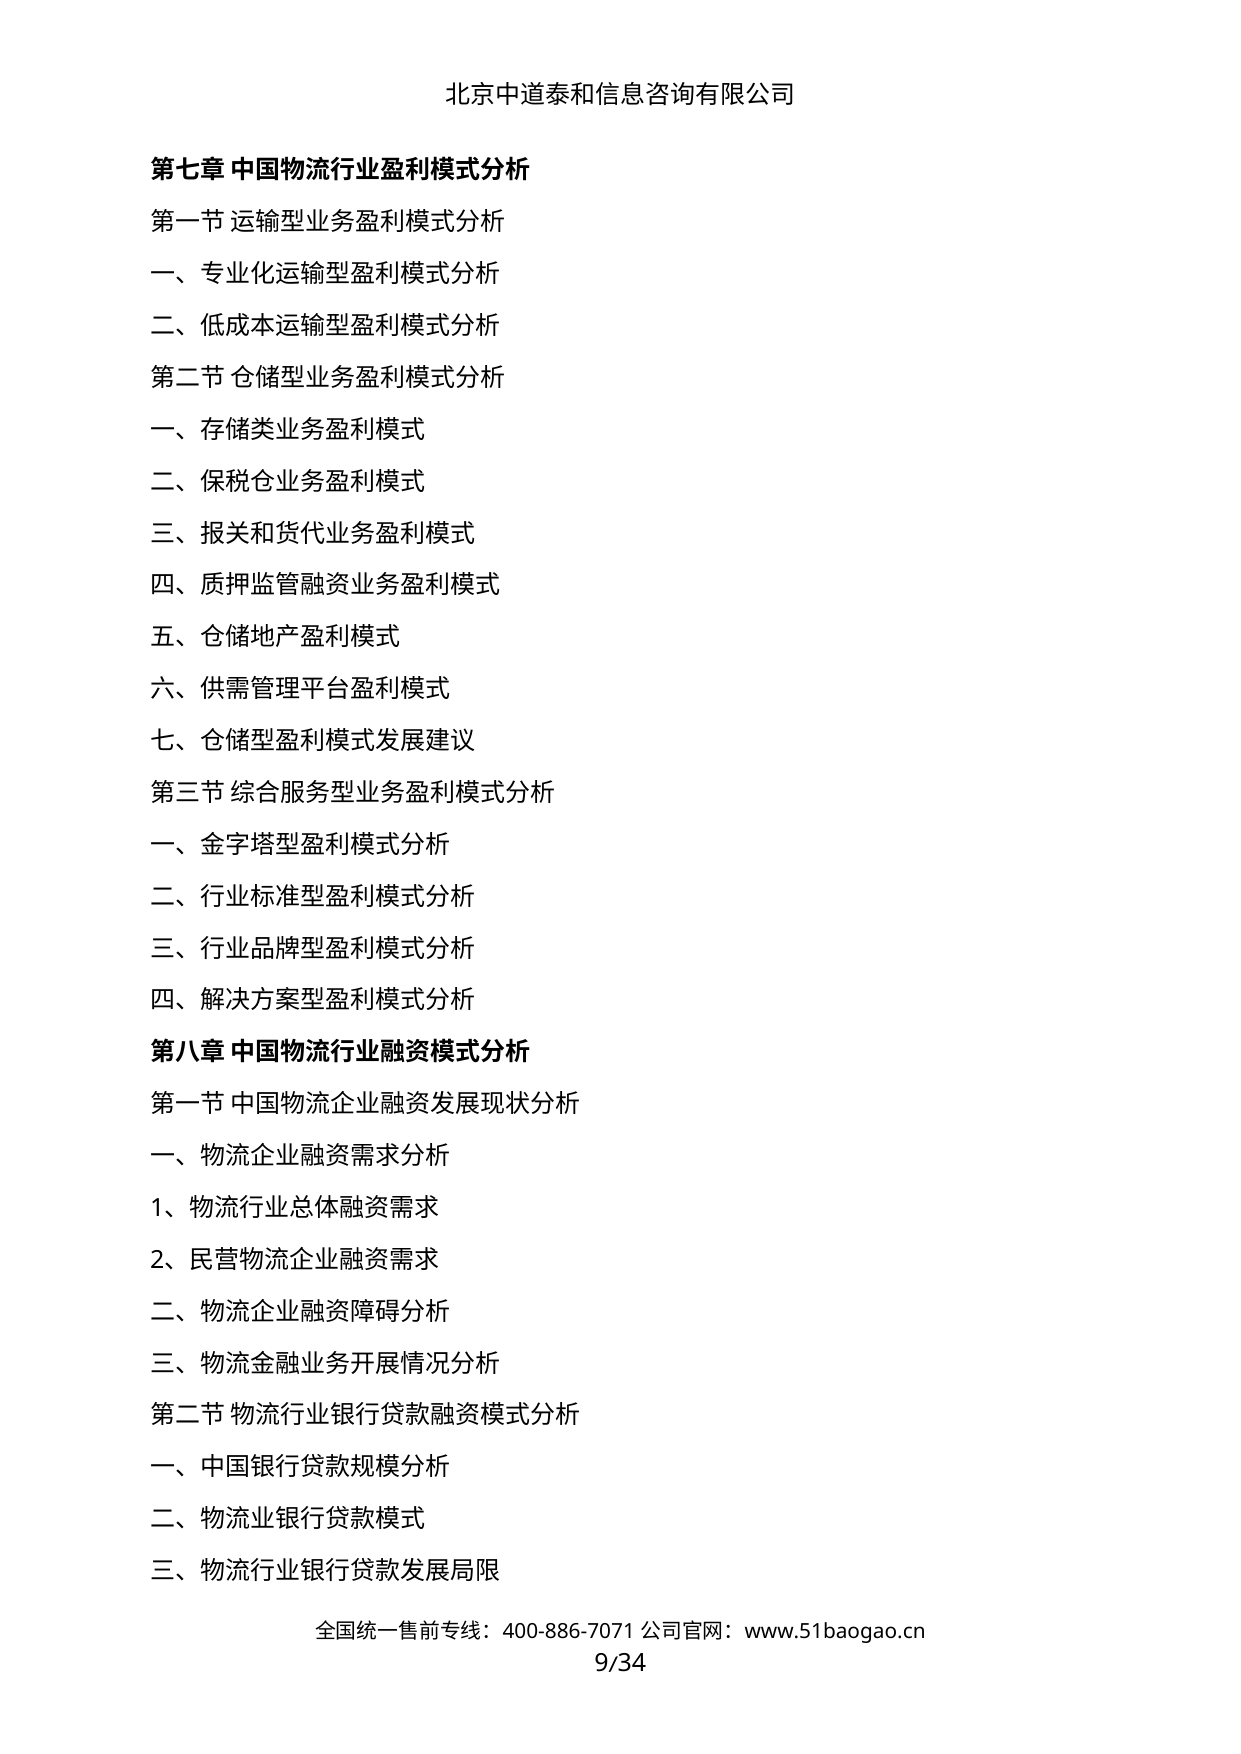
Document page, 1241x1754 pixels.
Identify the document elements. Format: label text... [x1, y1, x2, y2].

text 七、仓储型盈利模式发展建议 [150, 721, 1090, 757]
text 第八章 中国物流行业融资模式分析 [150, 1032, 1090, 1068]
text 一、中国银行贷款规模分析 [150, 1447, 1090, 1483]
text 二、行业标准型盈利模式分析 [150, 876, 1090, 912]
text 一、存储类业务盈利模式 [150, 409, 1090, 446]
text 三、行业品牌型盈利模式分析 [150, 928, 1090, 964]
text 二、物流业银行贷款模式 [150, 1499, 1090, 1535]
text 二、保税仓业务盈利模式 [150, 461, 1090, 497]
text 四、质押监管融资业务盈利模式 [150, 565, 1090, 601]
text 第七章 中国物流行业盈利模式分析 [150, 150, 1090, 186]
text 1、物流行业总体融资需求 [150, 1187, 1090, 1224]
text 五、仓储地产盈利模式 [150, 617, 1090, 653]
text 第二节 仓储型业务盈利模式分析 [150, 357, 1090, 394]
text 二、物流企业融资障碍分析 [150, 1291, 1090, 1327]
text 一、物流企业融资需求分析 [150, 1136, 1090, 1172]
text 三、物流金融业务开展情况分析 [150, 1343, 1090, 1379]
text 第二节 物流行业银行贷款融资模式分析 [150, 1395, 1090, 1431]
text 二、低成本运输型盈利模式分析 [150, 306, 1090, 342]
text 六、供需管理平台盈利模式 [150, 669, 1090, 705]
text 2、民营物流企业融资需求 [150, 1239, 1090, 1276]
text 三、报关和货代业务盈利模式 [150, 513, 1090, 549]
text 四、解决方案型盈利模式分析 [150, 980, 1090, 1016]
text 第一节 运输型业务盈利模式分析 [150, 202, 1090, 238]
text 一、专业化运输型盈利模式分析 [150, 254, 1090, 290]
text 第三节 综合服务型业务盈利模式分析 [150, 772, 1090, 809]
text 第一节 中国物流企业融资发展现状分析 [150, 1084, 1090, 1120]
text 三、物流行业银行贷款发展局限 [150, 1551, 1090, 1587]
text 一、金字塔型盈利模式分析 [150, 824, 1090, 861]
